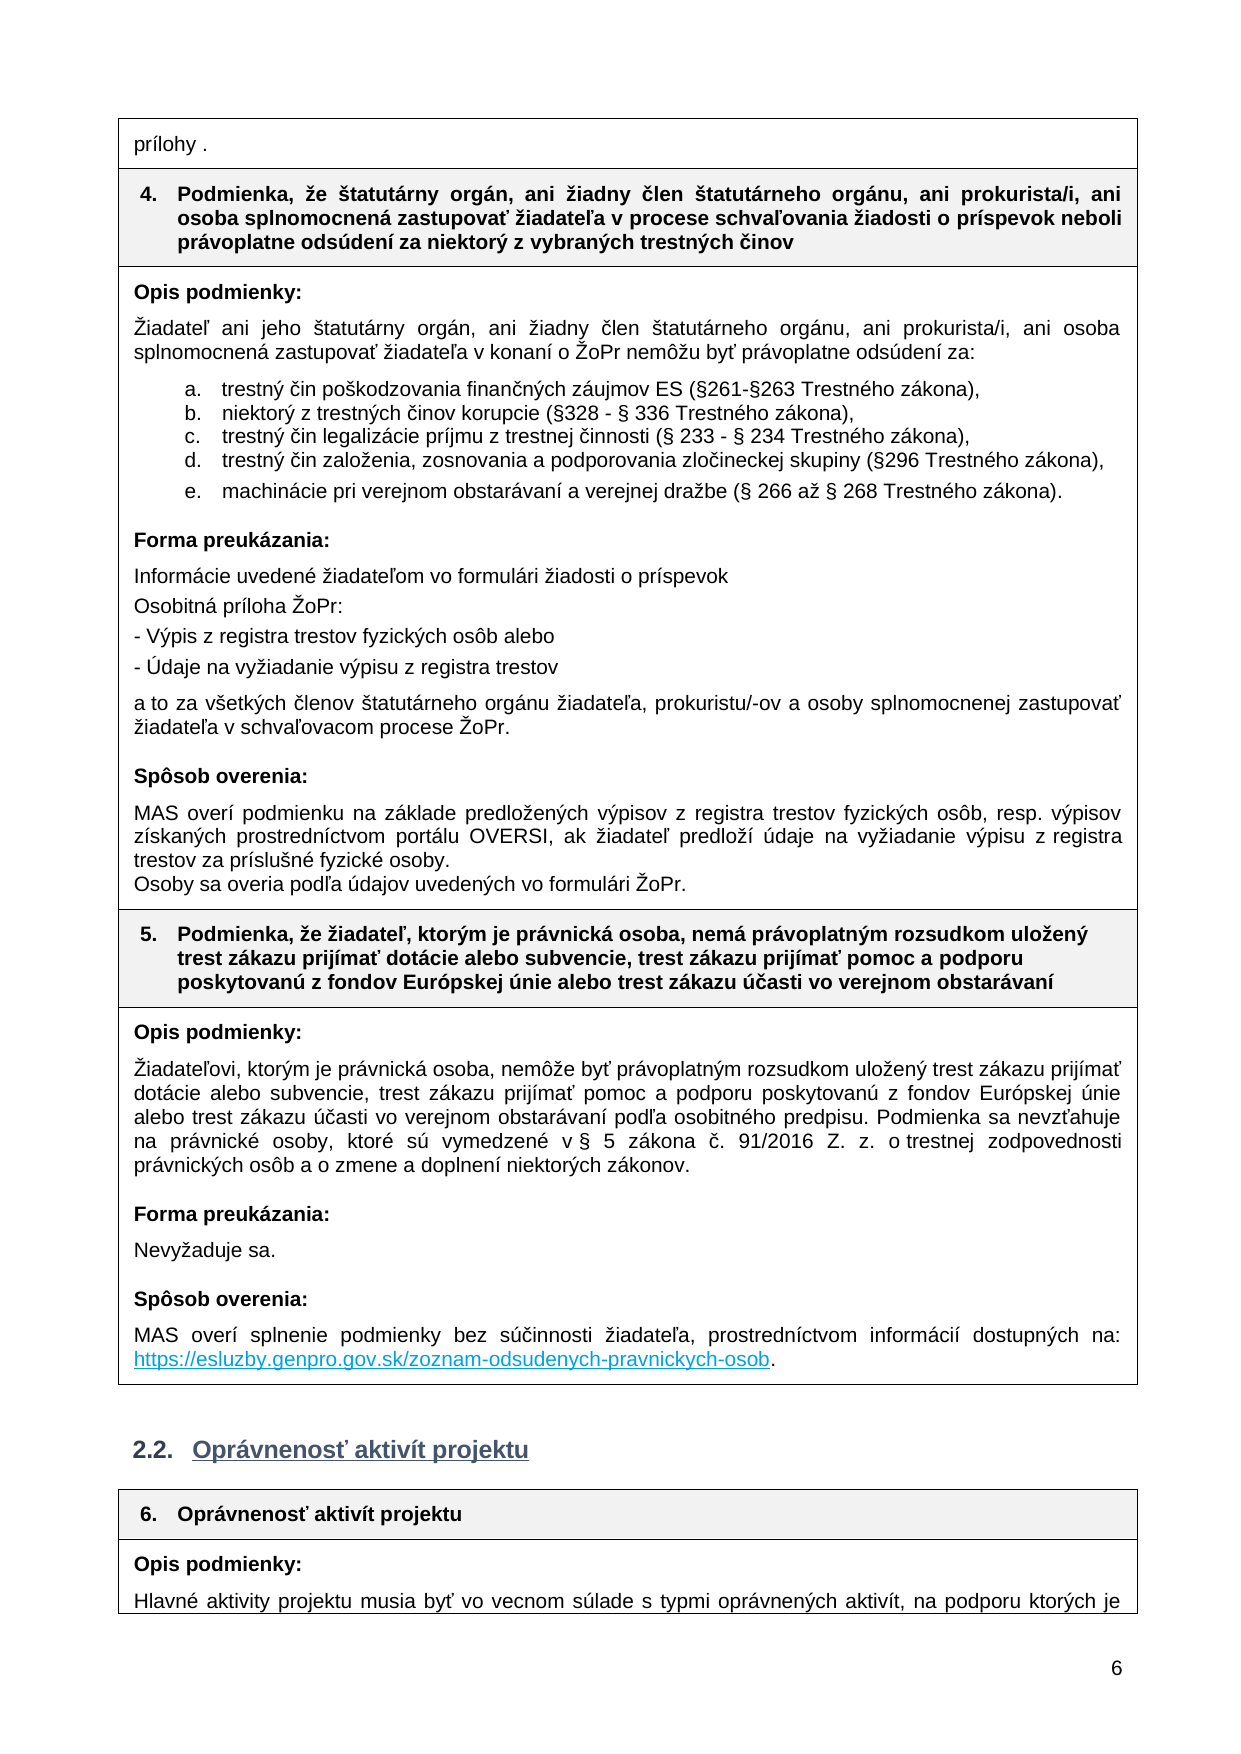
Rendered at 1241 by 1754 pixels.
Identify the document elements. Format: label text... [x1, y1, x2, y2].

table_cell Podmienka, že štatutárny orgán, ani žiadny člen štatutárneho orgánu, ani prokurista/i, ani osoba splnomocnená zastupovať žiadateľa v procese schvaľovania žiadosti o príspevok neboli právoplatne odsúdení za niektorý z vybraných trestných činov [119, 169, 1137, 266]
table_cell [119, 1540, 1137, 1612]
table_cell Podmienka, že žiadateľ, ktorým je právnická osoba, nemá právoplatným rozsudkom uložený trest zákazu prijímať dotácie alebo subvencie, trest zákazu prijímať pomoc a podporu poskytovanú z fondov Európskej únie alebo trest zákazu účasti vo verejnom obstarávaní [119, 910, 1137, 1007]
subtitle Oprávnenosť aktivít projektu [132, 1435, 1122, 1463]
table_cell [119, 119, 1137, 168]
table_cell Opis podmienky: Žiadateľ ani jeho štatutárny orgán, ani žiadny člen štatutárneho orgánu, ani prokurista/i, ani osoba splnomocnená zastupovať žiadateľa v konaní o ŽoPr nemôžu byť právoplatne odsúdení za: trestný čin poškodzovania finančných záujmov ES (§261-§263 Trestného zákona), niektorý z trestných činov korupcie (§328 - § 336 Trestného zákona), trestný čin legalizácie príjmu z trestnej činnosti (§ 233 - § 234 Trestného zákona), trestný čin založenia, zosnovania a podporovania zločineckej skupiny (§296 Trestného zákona), machinácie pri verejnom obstarávaní a verejnej dražbe (§ 266 až § 268 Trestného zákona). Forma preukázania: Informácie uvedené žiadateľom vo formulári žiadosti o príspevok Osobitná príloha ŽoPr: - Výpis z registra trestov fyzických osôb alebo - Údaje na vyžiadanie výpisu z registra trestov a to za všetkých členov štatutárneho orgánu žiadateľa, prokuristu/-ov a osoby splnomocnenej zastupovať žiadateľa v schvaľovacom procese ŽoPr. Spôsob overenia: MAS overí podmienku na základe predložených výpisov z registra trestov fyzických osôb, resp. výpisov získaných prostredníctvom portálu OVERSI, ak žiadateľ predloží údaje na vyžiadanie výpisu z registra trestov za príslušné fyzické osoby. Osoby sa overia podľa údajov uvedených vo formulári ŽoPr. [119, 267, 1137, 909]
table_cell Opis podmienky: Žiadateľovi, ktorým je právnická osoba, nemôže byť právoplatným rozsudkom uložený trest zákazu prijímať dotácie alebo subvencie, trest zákazu prijímať pomoc a podporu poskytovanú z fondov Európskej únie alebo trest zákazu účasti vo verejnom obstarávaní podľa osobitného predpisu. Podmienka sa nevzťahuje na právnické osoby, ktoré sú vymedzené v § 5 zákona č. 91/2016 Z. z. o trestnej zodpovednosti právnických osôb a o zmene a doplnení niektorých zákonov. Forma preukázania: Nevyžaduje sa. Spôsob overenia: MAS overí splnenie podmienky bez súčinnosti žiadateľa, prostredníctvom informácií dostupných na: https://esluzby.genpro.gov.sk/zoznam-odsudenych-pravnickych-osob. [119, 1008, 1137, 1384]
table_header Oprávnenosť aktivít projektu [119, 1490, 1137, 1538]
